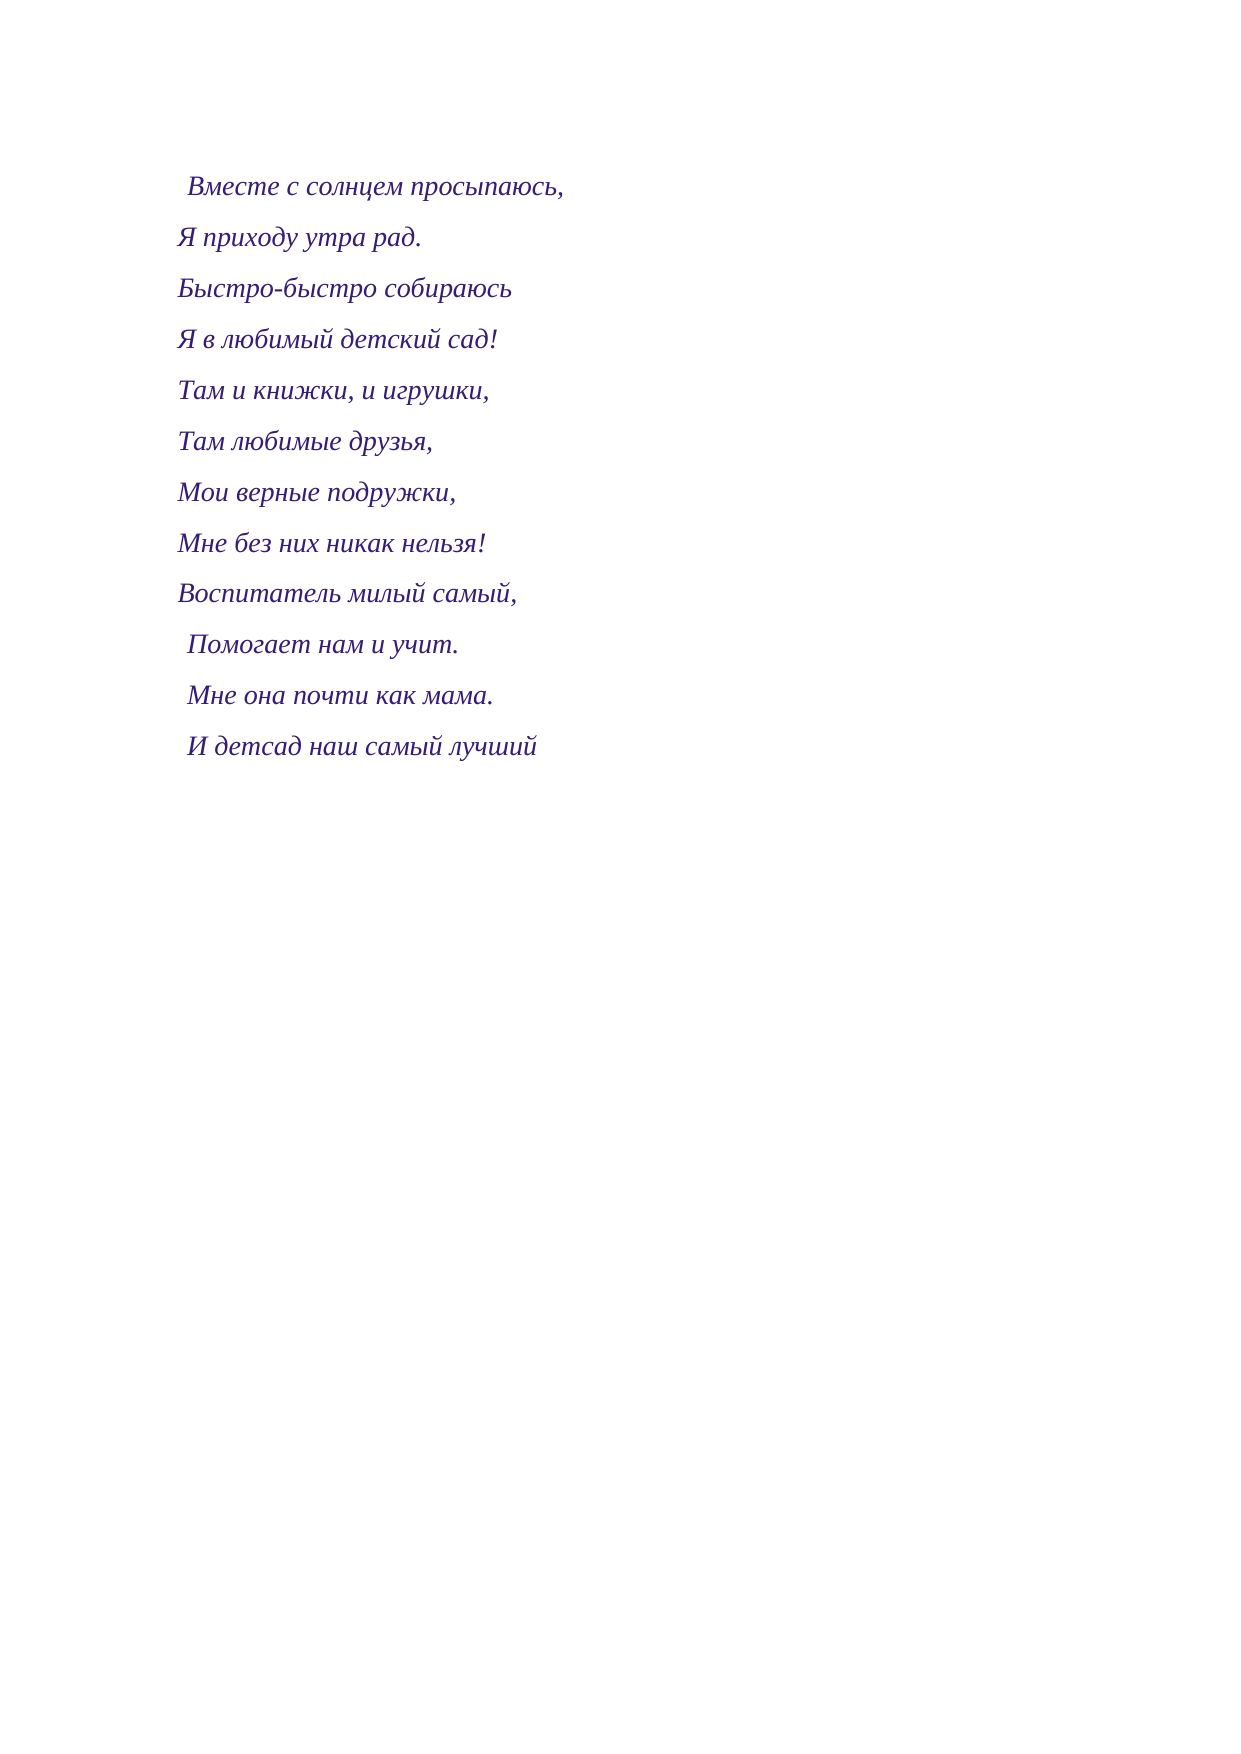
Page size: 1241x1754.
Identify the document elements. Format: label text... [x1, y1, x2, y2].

text Я приходу утра рад. [177, 220, 1152, 252]
text И детсад наш самый лучший [177, 729, 1152, 762]
text Вместе с солнцем просыпаюсь, [177, 169, 1152, 201]
text Мне она почти как мама. [177, 678, 1152, 711]
text Быстро-быстро собираюсь [177, 271, 1152, 303]
text Я в любимый детский сад! [177, 322, 1152, 354]
text Мне без них никак нельзя! [177, 526, 1152, 558]
text Мои верные подружки, [177, 475, 1152, 507]
text Там и книжки, и игрушки, [177, 373, 1152, 405]
text Помогает нам и учит. [177, 627, 1152, 660]
text Там любимые друзья, [177, 424, 1152, 456]
text Воспитатель милый самый, [177, 577, 1152, 609]
